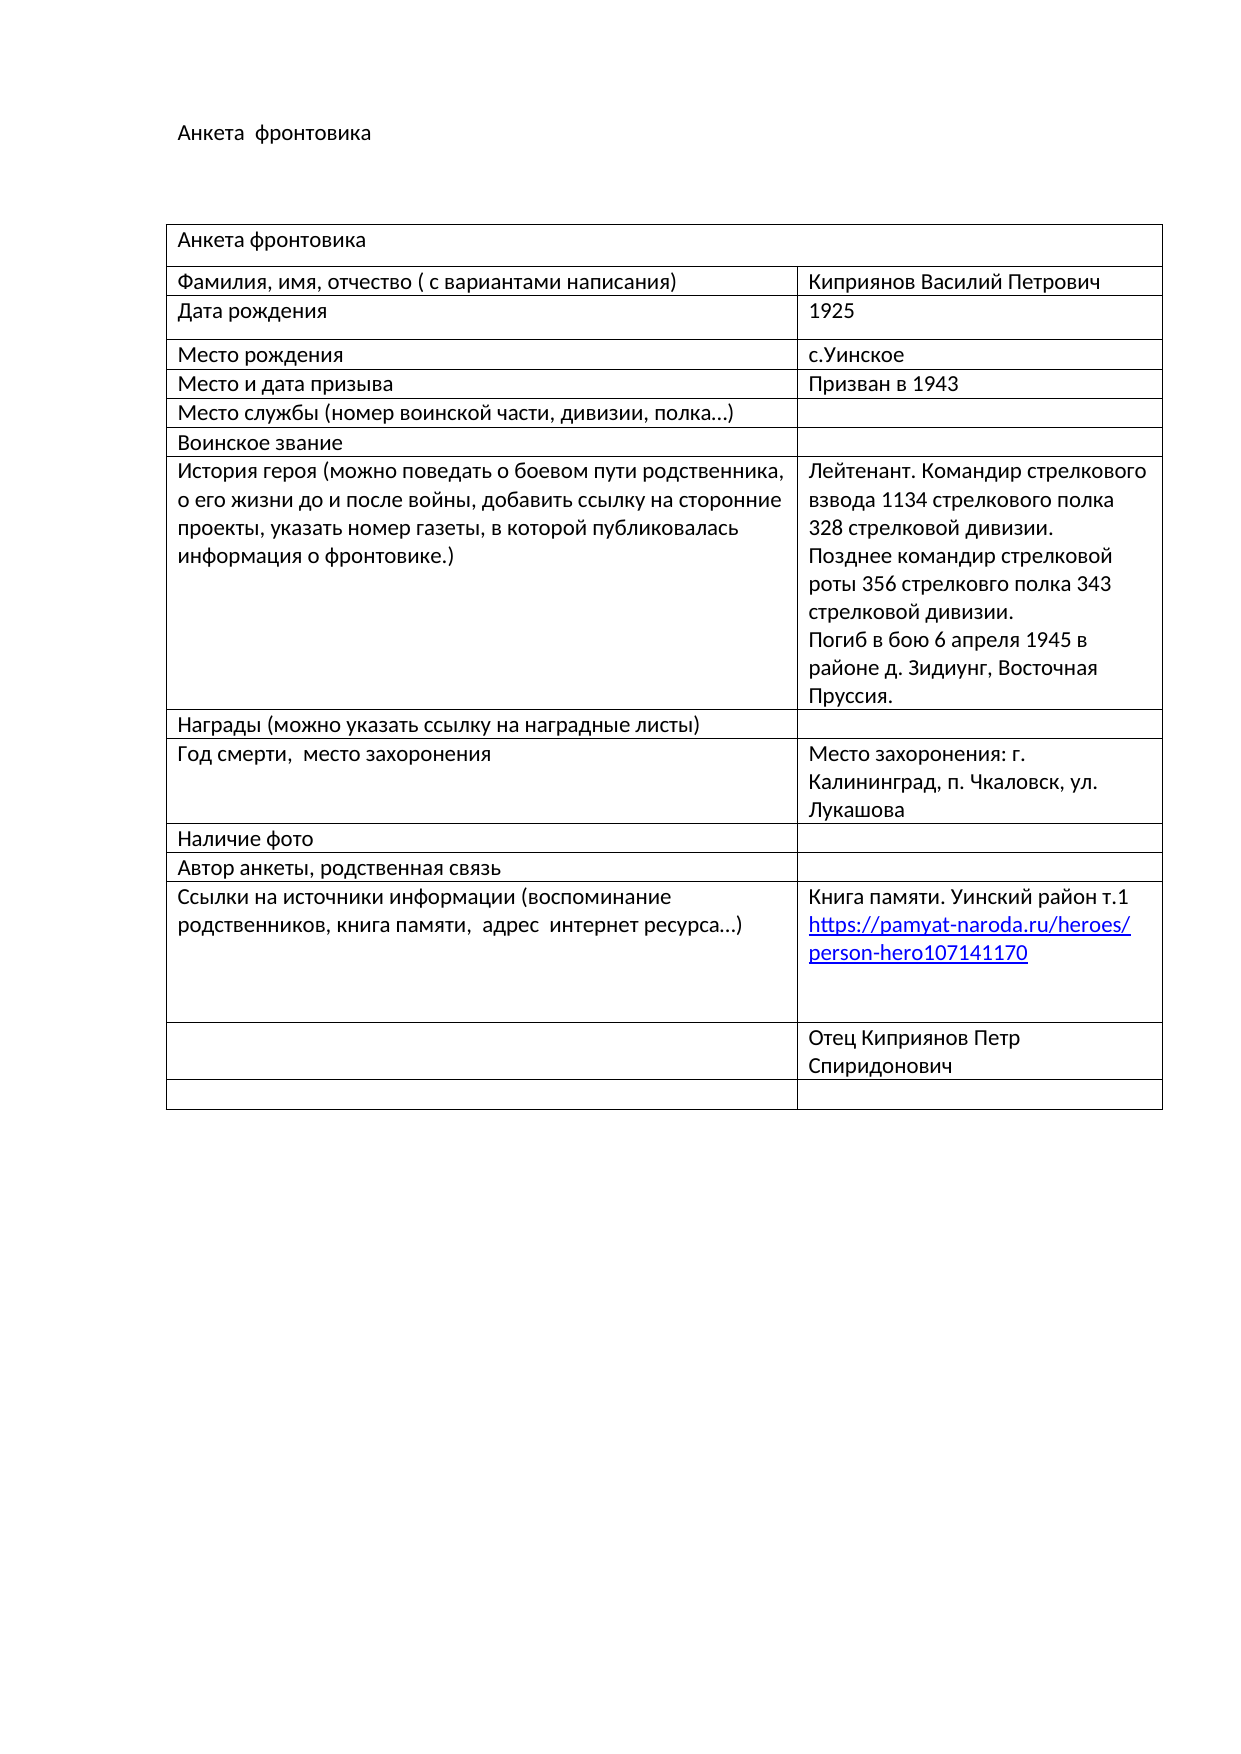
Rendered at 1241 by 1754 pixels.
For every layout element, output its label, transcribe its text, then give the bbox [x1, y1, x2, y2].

table_cell Место и дата призыва [167, 370, 797, 397]
table_cell Лейтенант. Командир стрелкового взвода 1134 стрелкового полка 328 стрелковой дивизии. Позднее командир стрелковой роты 356 стрелковго полка 343 стрелковой дивизии. Погиб в бою 6 апреля 1945 в районе д. Зидиунг, Восточная Пруссия. [798, 457, 1162, 709]
table_cell Книга памяти. Уинский район т.1 https://pamyat-naroda.ru/heroes/person-hero107141170 [798, 882, 1162, 1022]
table_cell [798, 1080, 1162, 1108]
table_cell Место рождения [167, 340, 797, 368]
table_cell Ссылки на источники информации (воспоминание родственников, книга памяти, адрес интернет ресурса…) [167, 882, 797, 1022]
table_cell [798, 824, 1162, 852]
table_cell [798, 428, 1162, 456]
table_cell История героя (можно поведать о боевом пути родственника, о его жизни до и после войны, добавить ссылку на сторонние проекты, указать номер газеты, в которой публиковалась информация о фронтовике.) [167, 457, 797, 709]
table_cell Киприянов Василий Петрович [798, 267, 1162, 295]
table_cell Дата рождения [167, 296, 797, 339]
table_cell Год смерти, место захоронения [167, 739, 797, 823]
table_cell Награды (можно указать ссылку на наградные листы) [167, 710, 797, 738]
table_cell 1925 [798, 296, 1162, 339]
table_cell Наличие фото [167, 824, 797, 852]
table_cell Место службы (номер воинской части, дивизии, полка…) [167, 399, 797, 427]
table_cell [167, 1023, 797, 1079]
table_cell Воинское звание [167, 428, 797, 456]
table_cell [798, 853, 1162, 881]
table_cell Фамилия, имя, отчество ( с вариантами написания) [167, 267, 797, 295]
table_cell [167, 1080, 797, 1108]
text Анкета фронтовика [177, 118, 1152, 146]
table_cell с.Уинское [798, 340, 1162, 368]
table_cell [798, 399, 1162, 427]
table_cell [798, 710, 1162, 738]
table_cell Отец Киприянов Петр Спиридонович [798, 1023, 1162, 1079]
table_cell Призван в 1943 [798, 370, 1162, 397]
table_header Анкета фронтовика [167, 225, 1162, 266]
table_cell Место захоронения: г. Калининград, п. Чкаловск, ул. Лукашова [798, 739, 1162, 823]
table_cell Автор анкеты, родственная связь [167, 853, 797, 881]
